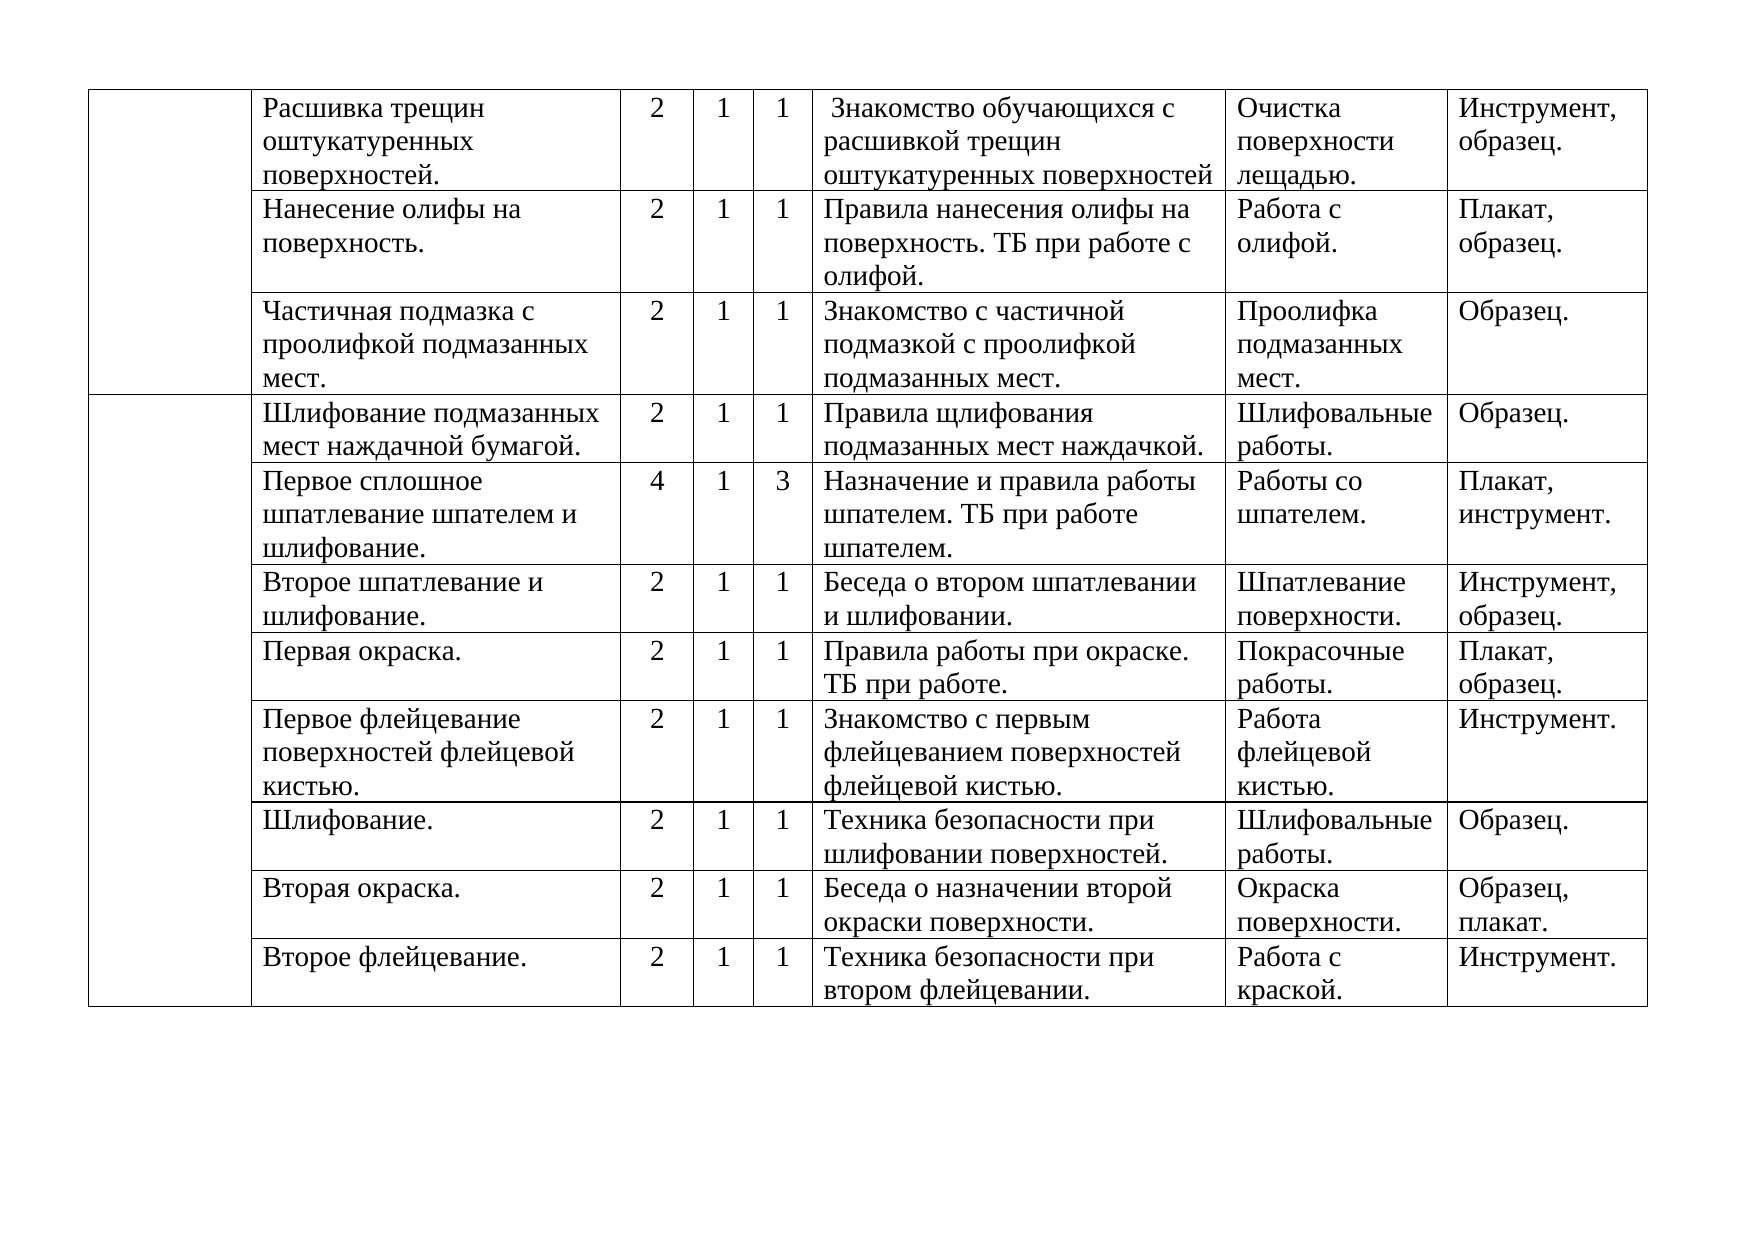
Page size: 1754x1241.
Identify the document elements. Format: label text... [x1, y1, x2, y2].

table_cell 2 [621, 293, 693, 394]
table_cell Первая окраска. [252, 633, 620, 700]
table_cell 2 [621, 803, 693, 869]
table_cell Первое сплошное шпатлевание шпателем и шлифование. [252, 463, 620, 563]
table_cell Очистка поверхности лещадью. [1226, 90, 1447, 190]
table_cell Образец. [1448, 803, 1647, 869]
table_cell Образец, плакат. [1448, 871, 1647, 938]
table_cell Второе флейцевание. [252, 939, 620, 1006]
table_cell 1 [754, 701, 812, 801]
table_cell Техника безопасности при втором флейцевании. [813, 939, 1225, 1006]
table_cell Покрасочные работы. [1226, 633, 1447, 700]
table_cell 1 [694, 293, 753, 394]
table_cell Инструмент. [1448, 939, 1647, 1006]
table_cell 2 [621, 871, 693, 938]
table_cell 1 [754, 191, 812, 292]
table_cell 2 [621, 191, 693, 292]
table_cell 1 [754, 871, 812, 938]
table_cell 1 [754, 633, 812, 700]
table_cell 1 [754, 90, 812, 190]
table_cell Нанесение олифы на поверхность. [252, 191, 620, 292]
table_cell 1 [694, 191, 753, 292]
table_cell 1 [754, 939, 812, 1006]
table_cell 2 [621, 395, 693, 462]
table_cell 1 [694, 803, 753, 869]
table_cell 1 [694, 90, 753, 190]
table_cell 1 [694, 633, 753, 700]
table_cell Первое флейцевание поверхностей флейцевой кистью. [252, 701, 620, 801]
table_cell Расшивка трещин оштукатуренных поверхностей. [252, 90, 620, 190]
table_cell 2 [621, 90, 693, 190]
table_cell Знакомство с частичной подмазкой с проолифкой подмазанных мест. [813, 293, 1225, 394]
table_cell Плакат, образец. [1448, 633, 1647, 700]
table_cell Вторая окраска. [252, 871, 620, 938]
table_cell 1 [694, 565, 753, 632]
table_cell Плакат, инструмент. [1448, 463, 1647, 563]
table_cell 2 [621, 939, 693, 1006]
table_cell Беседа о втором шпатлевании и шлифовании. [813, 565, 1225, 632]
table_cell 2 [621, 701, 693, 801]
table_cell Инструмент. [1448, 701, 1647, 801]
table_cell 2 [621, 565, 693, 632]
table_cell 1 [754, 395, 812, 462]
table_cell 1 [754, 293, 812, 394]
table_cell Проолифка подмазанных мест. [1226, 293, 1447, 394]
table_cell Техника безопасности при шлифовании поверхностей. [813, 803, 1225, 869]
table_cell Беседа о назначении второй окраски поверхности. [813, 871, 1225, 938]
table_cell Знакомство с первым флейцеванием поверхностей флейцевой кистью. [813, 701, 1225, 801]
table_cell Шпатлевание поверхности. [1226, 565, 1447, 632]
table_cell 2 [621, 633, 693, 700]
table_cell 1 [694, 701, 753, 801]
table_cell [89, 395, 251, 1006]
table_cell Плакат, образец. [1448, 191, 1647, 292]
table_cell Правила нанесения олифы на поверхность. ТБ при работе с олифой. [813, 191, 1225, 292]
table_cell Шлифовальные работы. [1226, 395, 1447, 462]
table_cell Окраска поверхности. [1226, 871, 1447, 938]
table_cell Работа с краской. [1226, 939, 1447, 1006]
table_cell 1 [694, 871, 753, 938]
table_cell Шлифование подмазанных мест наждачной бумагой. [252, 395, 620, 462]
table_cell 1 [694, 939, 753, 1006]
table_cell Правила работы при окраске. ТБ при работе. [813, 633, 1225, 700]
table_cell Назначение и правила работы шпателем. ТБ при работе шпателем. [813, 463, 1225, 563]
table_cell Работа флейцевой кистью. [1226, 701, 1447, 801]
table_cell 1 [754, 565, 812, 632]
table_cell Частичная подмазка с проолифкой подмазанных мест. [252, 293, 620, 394]
table_cell Второе шпатлевание и шлифование. [252, 565, 620, 632]
table_cell 1 [694, 463, 753, 563]
table_cell 1 [694, 395, 753, 462]
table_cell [1448, 90, 1647, 190]
table_cell 4 [621, 463, 693, 563]
table_cell Работы со шпателем. [1226, 463, 1447, 563]
table_cell Знакомство обучающихся с расшивкой трещин оштукатуренных поверхностей [813, 90, 1225, 190]
table_cell Образец. [1448, 293, 1647, 394]
table_cell Инструмент, образец. [1448, 565, 1647, 632]
table_cell Правила щлифования подмазанных мест наждачкой. [813, 395, 1225, 462]
table_cell 3 [754, 463, 812, 563]
table_cell Работа с олифой. [1226, 191, 1447, 292]
table_cell Шлифовальные работы. [1226, 803, 1447, 869]
table_cell Шлифование. [252, 803, 620, 869]
table_cell Образец. [1448, 395, 1647, 462]
table_cell 1 [754, 803, 812, 869]
